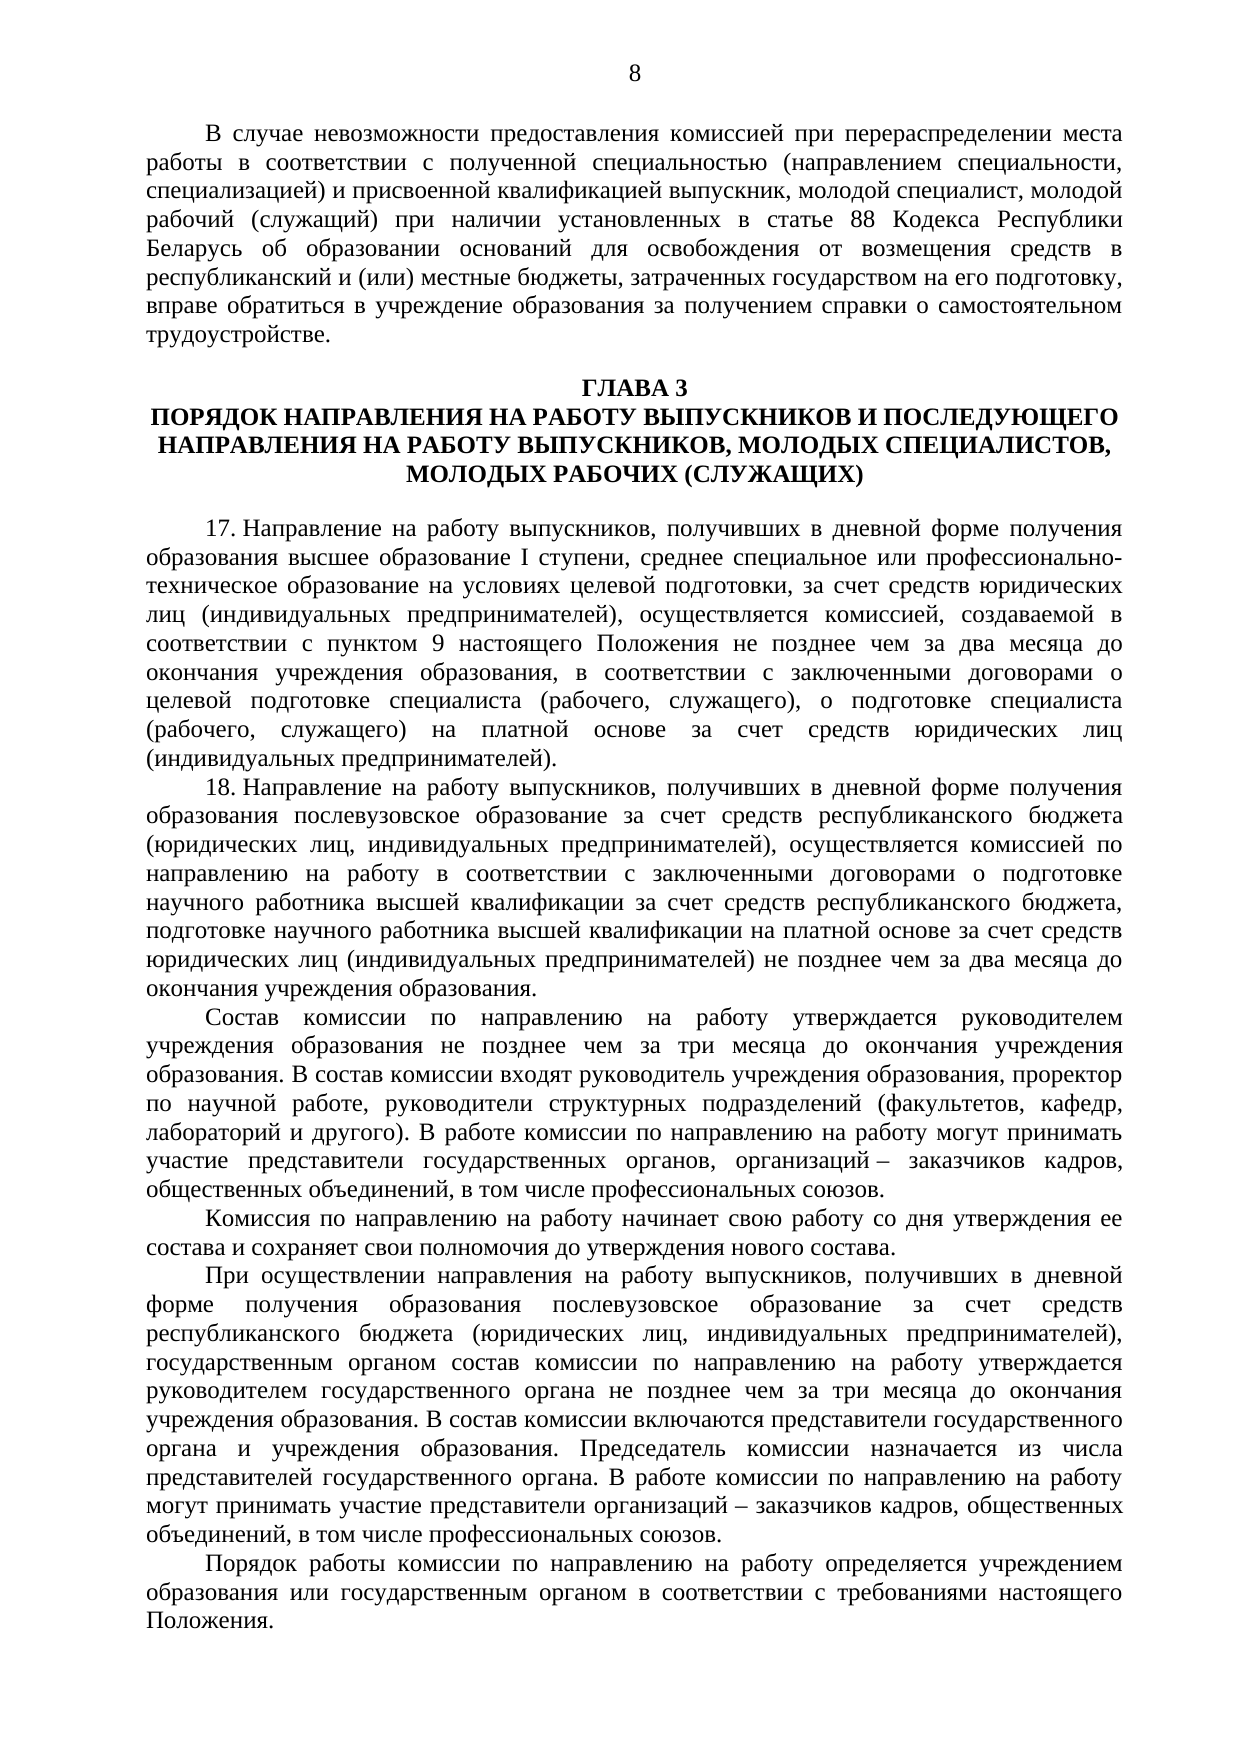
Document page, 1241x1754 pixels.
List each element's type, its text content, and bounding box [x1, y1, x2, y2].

text ГЛАВА 3 ПОРЯДОК НАПРАВЛЕНИЯ НА РАБОТУ ВЫПУСКНИКОВ И ПОСЛЕДУЮЩЕГО НАПРАВЛЕНИЯ НА РАБОТУ ВЫПУСКНИКОВ, МОЛОДЫХ СПЕЦИАЛИСТОВ, МОЛОДЫХ РАБОЧИХ (СЛУЖАЩИХ) [146, 373, 1123, 488]
text Комиссия по направлению на работу начинает свою работу со дня утверждения ее состава и сохраняет свои полномочия до утверждения нового состава. [146, 1203, 1123, 1261]
text 18. Направление на работу выпускников, получивших в дневной форме получения образования послевузовское образование за счет средств республиканского бюджета (юридических лиц, индивидуальных предпринимателей), осуществляется комиссией по направлению на работу в соответствии с заключенными договорами о подготовке научного работника высшей квалификации за счет средств республиканского бюджета, подготовке научного работника высшей квалификации на платной основе за счет средств юридических лиц (индивидуальных предпринимателей) не позднее чем за два месяца до окончания учреждения образования. [146, 772, 1123, 1002]
text Порядок работы комиссии по направлению на работу определяется учреждением образования или государственным органом в соответствии с требованиями настоящего Положения. [146, 1548, 1123, 1634]
text 17. Направление на работу выпускников, получивших в дневной форме получения образования высшее образование I ступени, среднее специальное или профессионально-техническое образование на условиях целевой подготовки, за счет средств юридических лиц (индивидуальных предпринимателей), осуществляется комиссией, создаваемой в соответствии с пунктом 9 настоящего Положения не позднее чем за два месяца до окончания учреждения образования, в соответствии с заключенными договорами о целевой подготовке специалиста (рабочего, служащего), о подготовке специалиста (рабочего, служащего) на платной основе за счет средств юридических лиц (индивидуальных предпринимателей). [146, 513, 1123, 772]
text При осуществлении направления на работу выпускников, получивших в дневной форме получения образования послевузовское образование за счет средств республиканского бюджета (юридических лиц, индивидуальных предпринимателей), государственным органом состав комиссии по направлению на работу утверждается руководителем государственного органа не позднее чем за три месяца до окончания учреждения образования. В состав комиссии включаются представители государственного органа и учреждения образования. Председатель комиссии назначается из числа представителей государственного органа. В работе комиссии по направлению на работу могут принимать участие представители организаций – заказчиков кадров, общественных объединений, в том числе профессиональных союзов. [146, 1261, 1123, 1548]
text Состав комиссии по направлению на работу утверждается руководителем учреждения образования не позднее чем за три месяца до окончания учреждения образования. В состав комиссии входят руководитель учреждения образования, проректор по научной работе, руководители структурных подразделений (факультетов, кафедр, лабораторий и другого). В работе комиссии по направлению на работу могут принимать участие представители государственных органов, организаций – заказчиков кадров, общественных объединений, в том числе профессиональных союзов. [146, 1002, 1123, 1203]
text В случае невозможности предоставления комиссией при перераспределении места работы в соответствии с полученной специальностью (направлением специальности, специализацией) и присвоенной квалификацией выпускник, молодой специалист, молодой рабочий (служащий) при наличии установленных в статье 88 Кодекса Республики Беларусь об образовании оснований для освобождения от возмещения средств в республиканский и (или) местные бюджеты, затраченных государством на его подготовку, вправе обратиться в учреждение образования за получением справки о самостоятельном трудоустройстве. [146, 118, 1123, 348]
